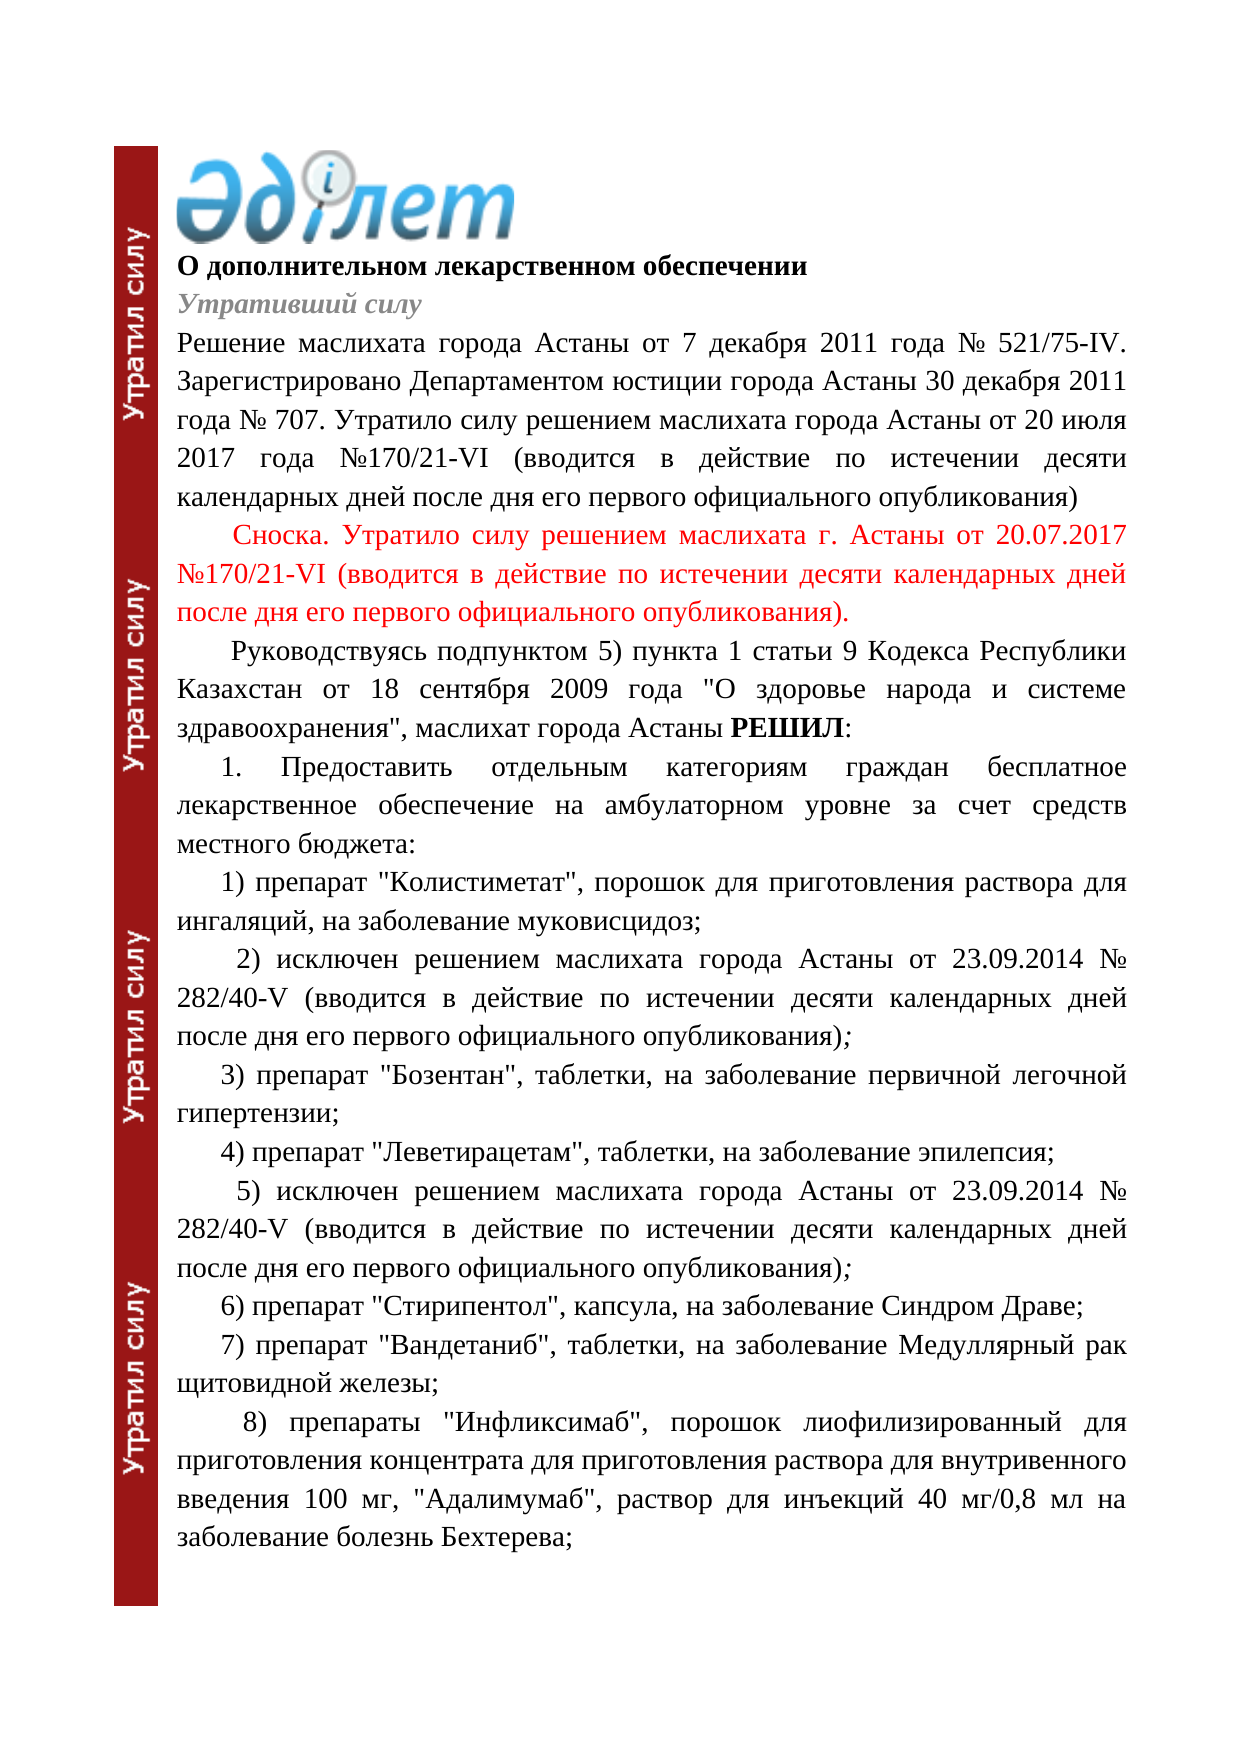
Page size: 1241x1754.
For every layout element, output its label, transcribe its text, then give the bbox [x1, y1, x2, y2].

text 1) препарат "Колистиметат", порошок для приготовления раствора для ингаляций, на заболевание муковисцидоз; [112, 864, 1128, 936]
picture [176, 150, 515, 244]
text 8) препараты "Инфликсимаб", порошок лиофилизированный для приготовления концентрата для приготовления раствора для внутривенного введения 100 мг, "Адалимумаб", раствор для инъекций 40 мг/0,8 мл на заболевание болезнь Бехтерева; [112, 1404, 1128, 1553]
text Решение маслихата города Астаны от 7 декабря 2011 года № 521/75-IV. Зарегистрировано Департаментом юстиции города Астаны 30 декабря 2011 года № 707. Утратило силу решением маслихата города Астаны от 20 июля 2017 года №170/21-VI (вводится в действие по истечении десяти календарных дней после дня его первого официального опубликования) [112, 325, 1128, 512]
text 7) препарат "Вандетаниб", таблетки, на заболевание Медуллярный рак щитовидной железы; [112, 1327, 1128, 1399]
text О дополнительном лекарственном обеспечении [112, 248, 1128, 281]
text 4) препарат "Леветирацетам", таблетки, на заболевание эпилепсия; [112, 1134, 1128, 1168]
text 6) препарат "Стирипентол", капсула, на заболевание Синдром Драве; [112, 1288, 1128, 1322]
picture [114, 1168, 158, 1173]
picture [114, 1283, 158, 1288]
text 2) исключен решением маслихата города Астаны от 23.09.2014 № 282/40-V (вводится в действие по истечении десяти календарных дней после дня его первого официального опубликования); [112, 941, 1128, 1052]
picture [114, 859, 158, 864]
picture [114, 1052, 158, 1057]
picture [114, 146, 158, 248]
picture [114, 628, 158, 633]
picture [114, 744, 158, 749]
text Сноска. Утратило силу решением маслихата г. Астаны от 20.07.2017 №170/21-VI (вводится в действие по истечении десяти календарных дней после дня его первого официального опубликования). [112, 517, 1128, 628]
picture [114, 1129, 158, 1134]
text Утративший силу [112, 286, 1128, 320]
text 1. Предоставить отдельным категориям граждан бесплатное лекарственное обеспечение на амбулаторном уровне за счет средств местного бюджета: [112, 749, 1128, 859]
text 5) исключен решением маслихата города Астаны от 23.09.2014 № 282/40-V (вводится в действие по истечении десяти календарных дней после дня его первого официального опубликования); [112, 1173, 1128, 1283]
text Руководствуясь подпунктом 5) пункта 1 статьи 9 Кодекса Республики Казахстан от 18 сентября 2009 года "О здоровье народа и системе здравоохранения", маслихат города Астаны РЕШИЛ: [112, 633, 1128, 744]
picture [114, 512, 158, 517]
picture [114, 281, 158, 286]
picture [114, 1399, 158, 1404]
picture [114, 936, 158, 941]
picture [114, 1322, 158, 1327]
picture [114, 1553, 158, 1606]
text 3) препарат "Бозентан", таблетки, на заболевание первичной легочной гипертензии; [112, 1057, 1128, 1129]
picture [114, 320, 158, 325]
